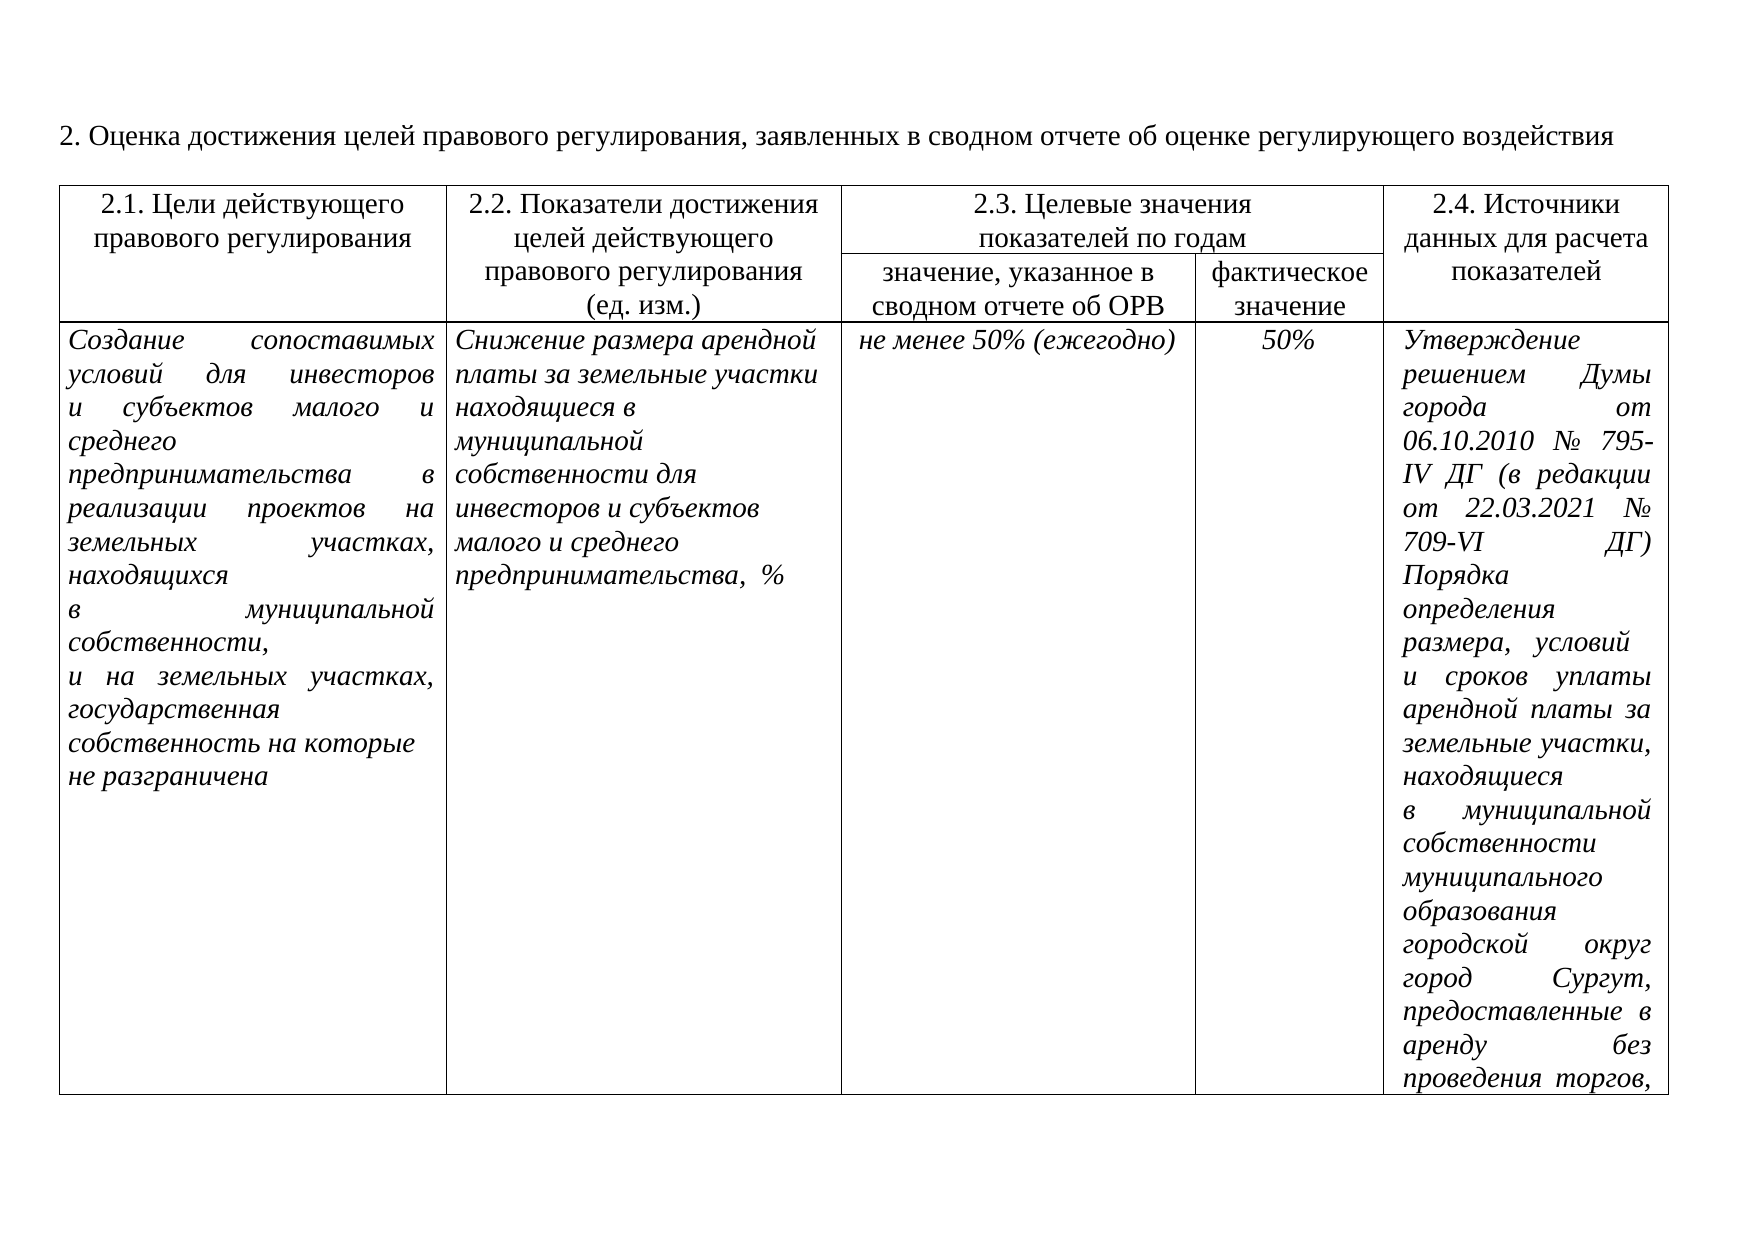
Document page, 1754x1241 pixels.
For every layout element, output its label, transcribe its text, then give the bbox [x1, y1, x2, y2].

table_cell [1384, 323, 1668, 1094]
text 2. Оценка достижения целей правового регулирования, заявленных в сводном отчете об оценке регулирующего воздействия [59, 118, 1695, 152]
table_cell 50% [1196, 323, 1383, 1094]
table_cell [447, 323, 841, 1094]
table_header 2.2. Показатели достижения целей действующего правового регулирования (ед. изм.) [447, 186, 841, 321]
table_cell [60, 323, 446, 1094]
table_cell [842, 323, 1195, 1094]
table_cell значение, указанное в сводном отчете об ОРВ [842, 254, 1195, 321]
table_header 2.3. Целевые значения показателей по годам [842, 186, 1383, 253]
table_header 2.1. Цели действующего правового регулирования [60, 186, 446, 321]
table_header 2.4. Источники данных для расчета показателей [1384, 186, 1668, 321]
table_cell фактическое значение [1196, 254, 1383, 321]
